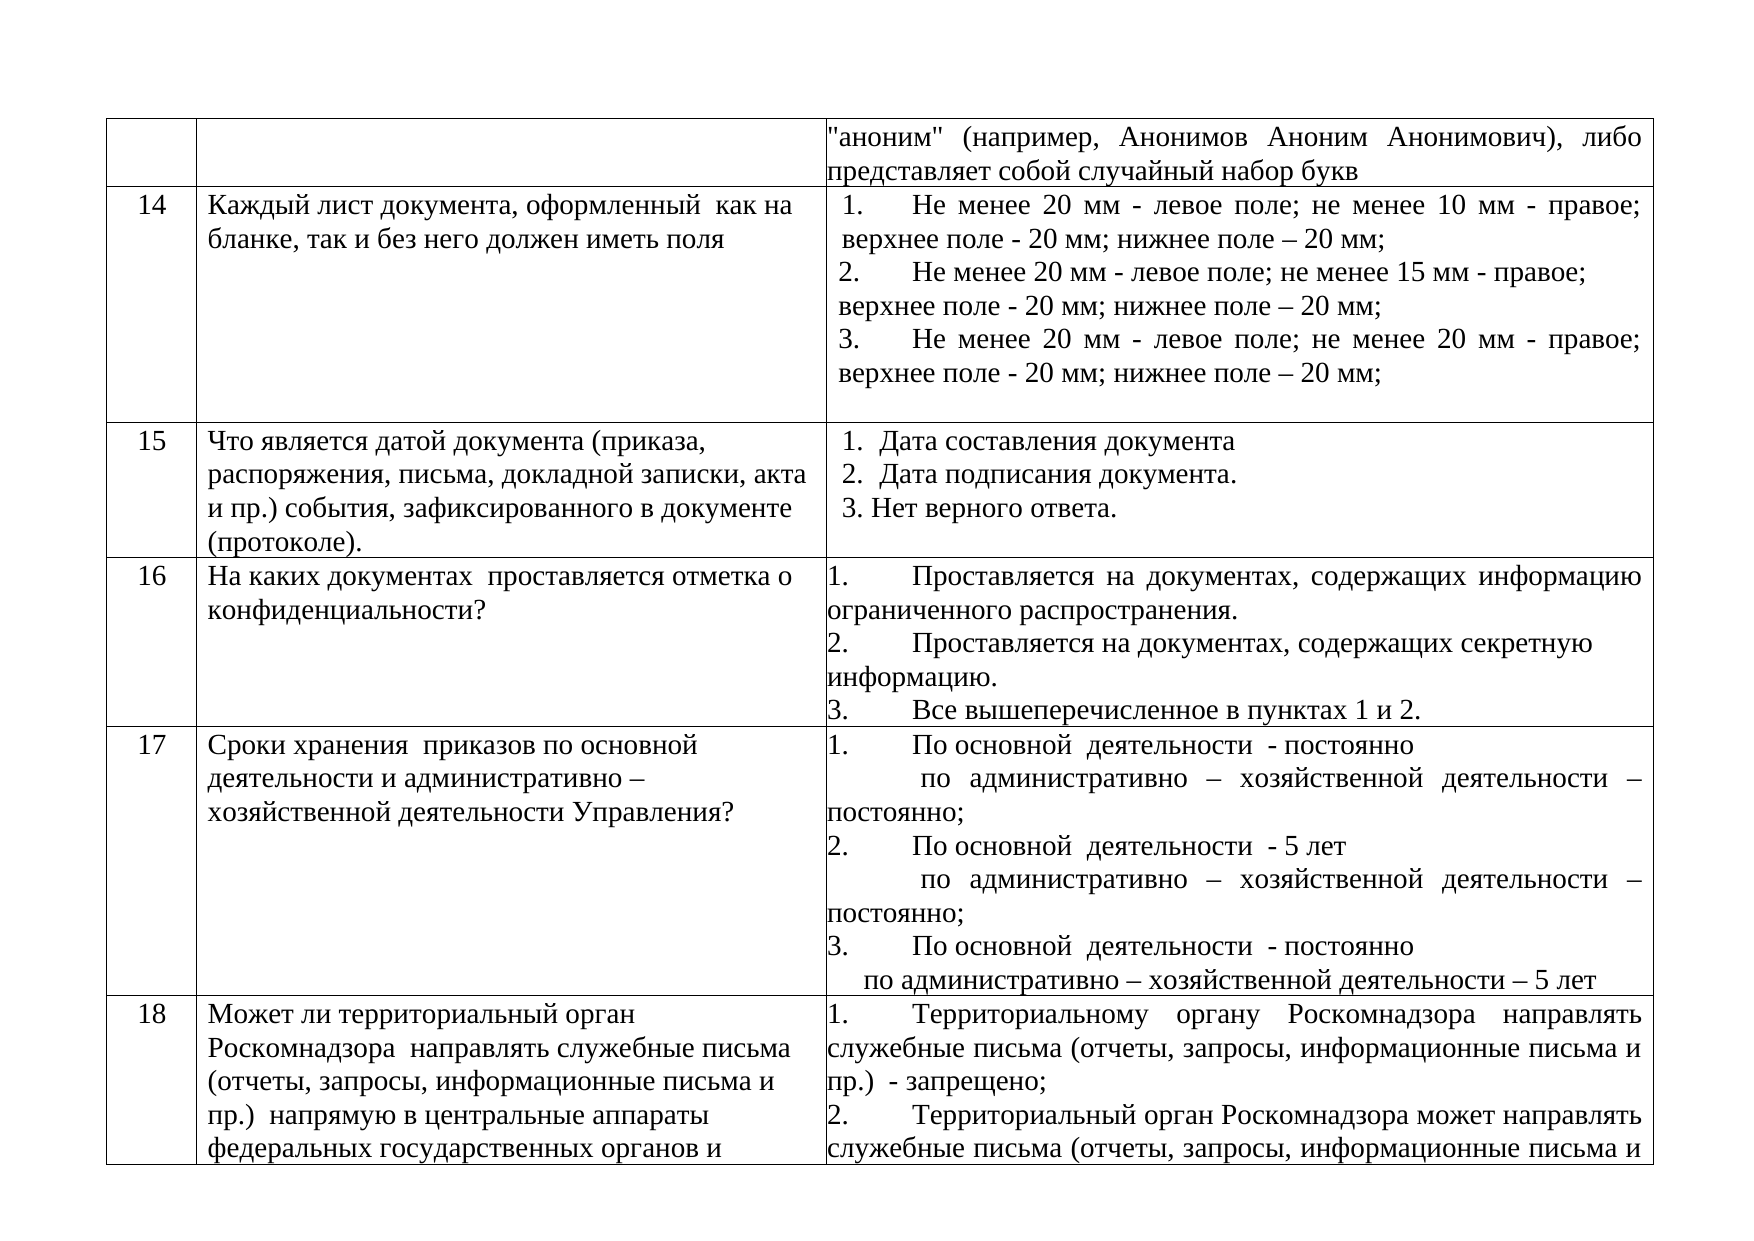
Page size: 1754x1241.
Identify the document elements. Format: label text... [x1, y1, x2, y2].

table_cell Что является датой документа (приказа, распоряжения, письма, докладной записки, акта и пр.) события, зафиксированного в документе (протоколе). [197, 423, 826, 557]
table_cell 14 [107, 187, 196, 422]
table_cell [827, 119, 1653, 186]
table_cell 13 [107, 119, 196, 186]
table_cell 17 [107, 727, 196, 995]
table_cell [827, 996, 1653, 1164]
table_cell Дата составления документа Дата подписания документа. 3. Нет верного ответа. [827, 423, 1653, 557]
table_cell Каждый лист документа, оформленный как на бланке, так и без него должен иметь поля [197, 187, 826, 422]
table_cell Не менее 20 мм - левое поле; не менее 10 мм - правое; верхнее поле - 20 мм; нижнее поле – 20 мм; Не менее 20 мм - левое поле; не менее 15 мм - правое; верхнее поле - 20 мм; нижнее поле – 20 мм; 3. Не менее 20 мм - левое поле; не менее 20 мм - правое; верхнее поле - 20 мм; нижнее поле – 20 мм; [827, 187, 1653, 422]
table_cell Проставляется на документах, содержащих информацию ограниченного распространения. Проставляется на документах, содержащих секретную информацию. Все вышеперечисленное в пунктах 1 и 2. [827, 558, 1653, 726]
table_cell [197, 119, 826, 186]
table_cell 16 [107, 558, 196, 726]
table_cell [197, 996, 826, 1164]
table_cell Сроки хранения приказов по основной деятельности и административно – хозяйственной деятельности Управления? [197, 727, 826, 995]
table_cell 18 [107, 996, 196, 1164]
table_cell На каких документах проставляется отметка о конфиденциальности? [197, 558, 826, 726]
table_cell По основной деятельности - постоянно по административно – хозяйственной деятельности – постоянно; По основной деятельности - 5 лет по административно – хозяйственной деятельности – постоянно; По основной деятельности - постоянно по административно – хозяйственной деятельности – 5 лет [827, 727, 1653, 995]
table_cell 15 [107, 423, 196, 557]
